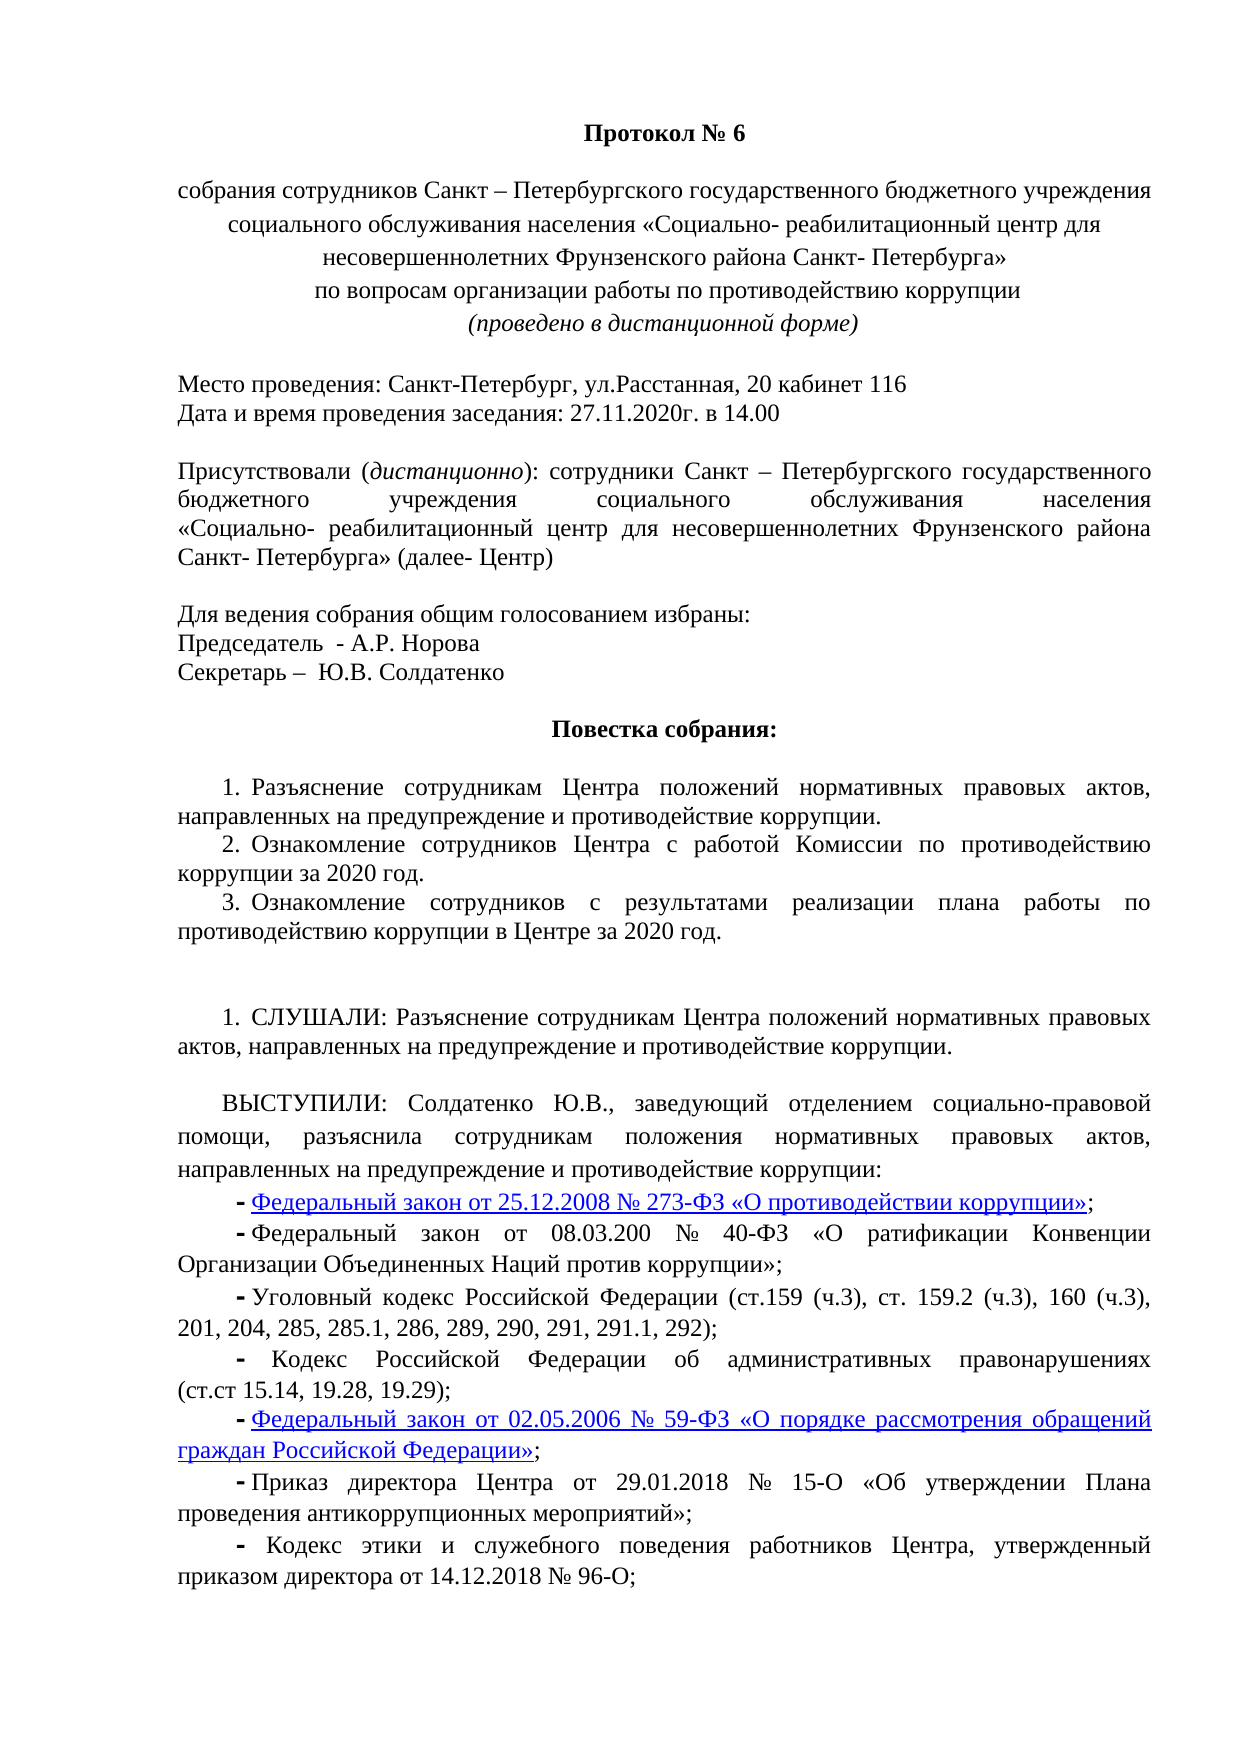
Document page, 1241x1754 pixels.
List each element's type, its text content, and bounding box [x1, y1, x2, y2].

text собрания сотрудников Санкт – Петербургского государственного бюджетного учреждения социального обслуживания населения «Социально- реабилитационный центр для несовершеннолетних Фрунзенского района Санкт- Петербурга» [177, 176, 1152, 270]
text Протокол № 6 [177, 118, 1152, 147]
list Разъяснение сотрудникам Центра положений нормативных правовых актов, направленных на предупреждение и противодействие коррупции. [177, 772, 1152, 829]
text ВЫСТУПИЛИ: Солдатенко Ю.В., заведующий отделением социально-правовой помощи, разъяснила сотрудникам положения нормативных правовых актов, направленных на предупреждение и противодействие коррупции: [177, 1088, 1152, 1183]
list Ознакомление сотрудников с результатами реализации плана работы по противодействию коррупции в Центре за 2020 год. [177, 887, 1152, 944]
text Для ведения собрания общим голосованием избраны: [177, 599, 1152, 628]
list Федеральный закон от 02.05.2006 № 59-ФЗ «О порядке рассмотрения обращений граждан Российской Федерации»; [177, 1404, 1152, 1464]
text Повестка собрания: [177, 714, 1152, 743]
text по вопросам организации работы по противодействию коррупции [177, 275, 1152, 303]
text Секретарь – Ю.В. Солдатенко [177, 657, 1152, 686]
text Место проведения: Санкт-Петербург, ул.Расстанная, 20 кабинет 116 [177, 369, 1152, 398]
list Федеральный закон от 08.03.200 № 40-ФЗ «О ратификации Конвенции Организации Объединенных Наций против коррупции»; [177, 1218, 1152, 1278]
text Присутствовали (дистанционно): сотрудники Санкт – Петербургского государственного бюджетного учреждения социального обслуживания населения «Социально- реабилитационный центр для несовершеннолетних Фрунзенского района Санкт- Петербурга» (далее- Центр) [177, 456, 1152, 571]
list Кодекс Российской Федерации об административных правонарушениях (ст.ст 15.14, 19.28, 19.29); [177, 1342, 1152, 1404]
list Кодекс этики и служебного поведения работников Центра, утвержденный приказом директора от 14.12.2018 № 96-О; [177, 1529, 1152, 1591]
text Дата и время проведения заседания: 27.11.2020г. в 14.00 [177, 398, 1152, 427]
list СЛУШАЛИ: Разъяснение сотрудникам Центра положений нормативных правовых актов, направленных на предупреждение и противодействие коррупции. [177, 1002, 1152, 1059]
list Ознакомление сотрудников Центра с работой Комиссии по противодействию коррупции за 2020 год. [177, 829, 1152, 887]
text Председатель - А.Р. Норова [177, 628, 1152, 657]
list Федеральный закон от 25.12.2008 № 273-ФЗ «О противодействии коррупции»; [177, 1187, 1152, 1216]
list Приказ директора Центра от 29.01.2018 № 15-О «Об утверждении Плана проведения антикоррупционных мероприятий»; [177, 1467, 1152, 1526]
text (проведено в дистанционной форме) [177, 308, 1152, 336]
list Уголовный кодекс Российской Федерации (ст.159 (ч.3), ст. 159.2 (ч.3), 160 (ч.3), 201, 204, 285, 285.1, 286, 289, 290, 291, 291.1, 292); [177, 1280, 1152, 1342]
